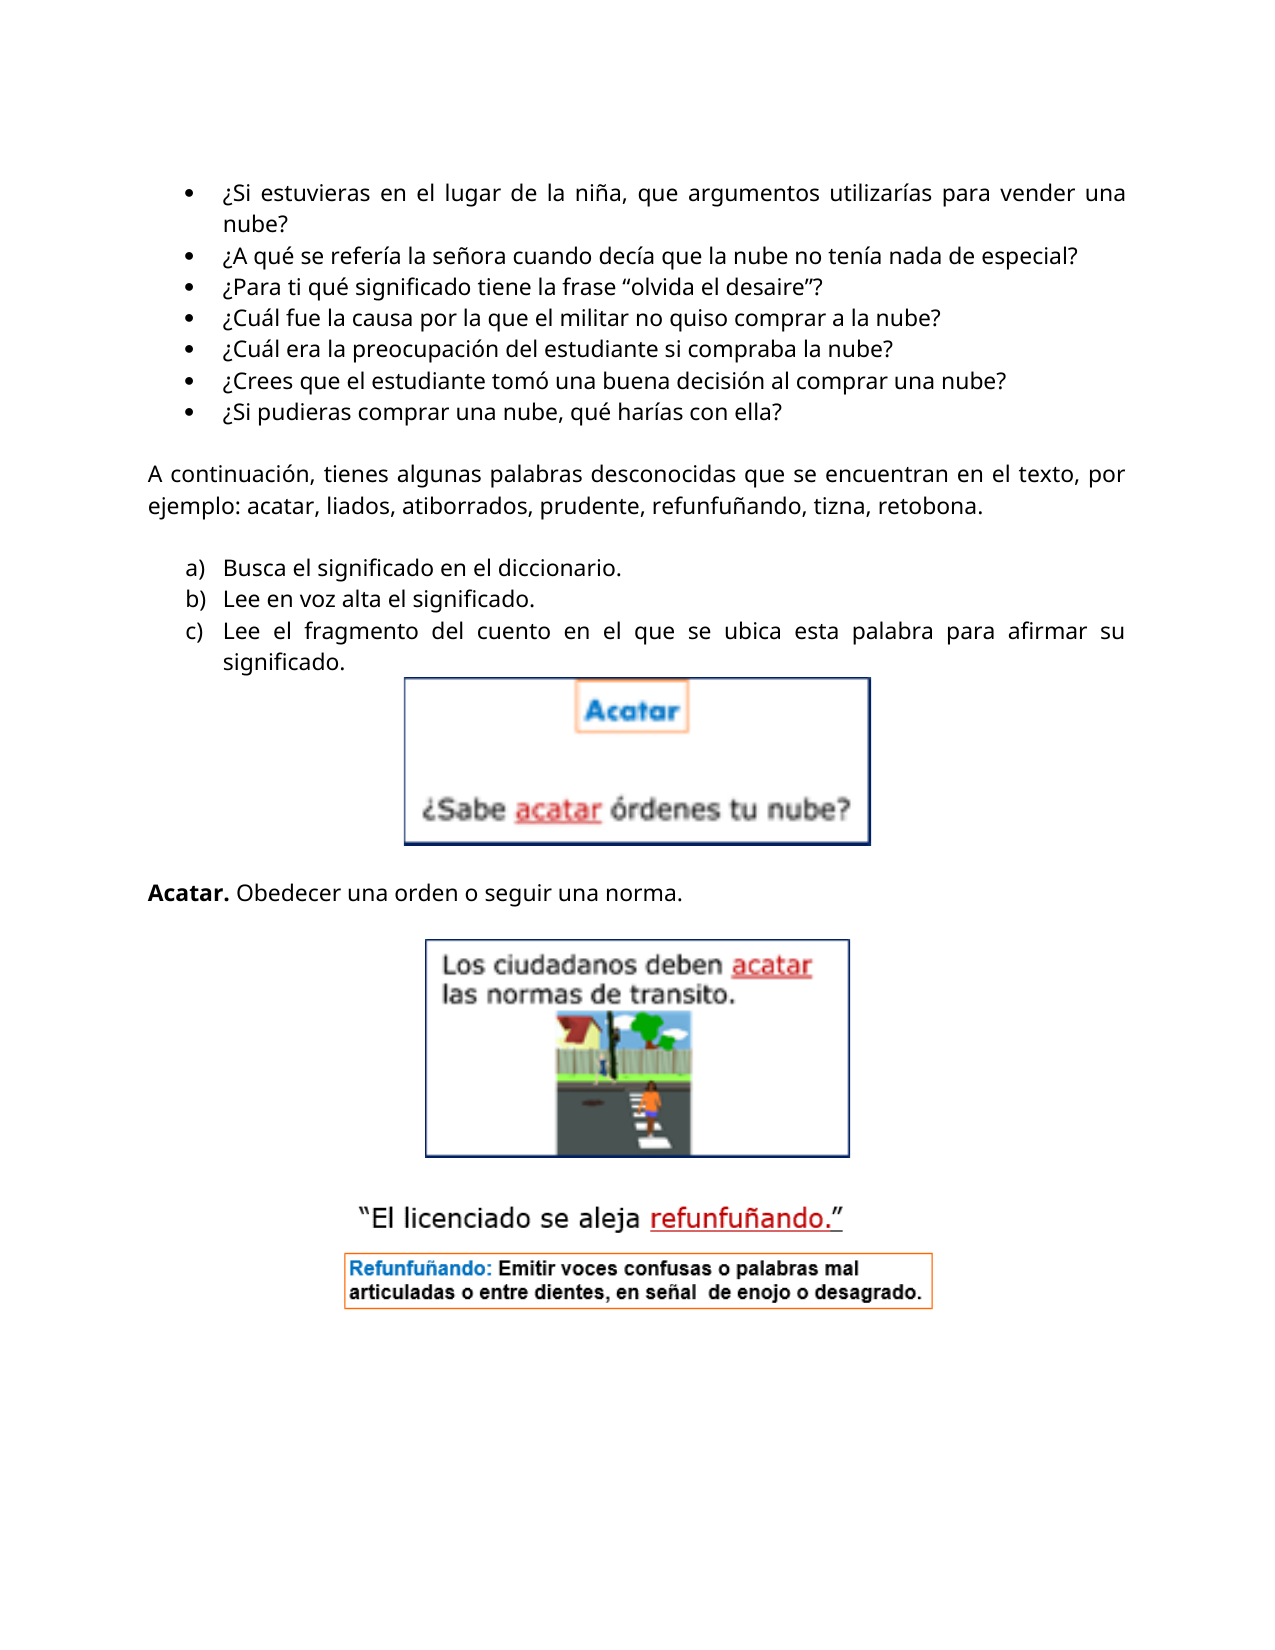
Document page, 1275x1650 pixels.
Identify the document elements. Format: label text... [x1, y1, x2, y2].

picture [332, 1189, 943, 1318]
list ¿Crees que el estudiante tomó una buena decisión al comprar una nube? [185, 365, 1127, 396]
list Busca el significado en el diccionario. [185, 552, 1127, 583]
list ¿Cuál fue la causa por la que el militar no quiso comprar a la nube? [185, 302, 1127, 333]
list ¿Cuál era la preocupación del estudiante si compraba la nube? [185, 333, 1127, 365]
text A continuación, tienes algunas palabras desconocidas que se encuentran en el texto, por ejemplo: acatar, liados, atiborrados, prudente, refunfuñando, tizna, retobona. [148, 458, 1127, 521]
picture [403, 677, 872, 846]
list Lee en voz alta el significado. [185, 583, 1127, 615]
text Acatar. Obedecer una orden o seguir una norma. [148, 877, 1127, 908]
list Lee el fragmento del cuento en el que se ubica esta palabra para afirmar su significado. [185, 615, 1127, 677]
list ¿Para ti qué significado tiene la frase “olvida el desaire”? [185, 271, 1127, 302]
list ¿A qué se refería la señora cuando decía que la nube no tenía nada de especial? [185, 240, 1127, 271]
list ¿Si estuvieras en el lugar de la niña, que argumentos utilizarías para vender una nube? [185, 177, 1127, 240]
picture [425, 939, 851, 1158]
list ¿Si pudieras comprar una nube, qué harías con ella? [185, 396, 1127, 427]
